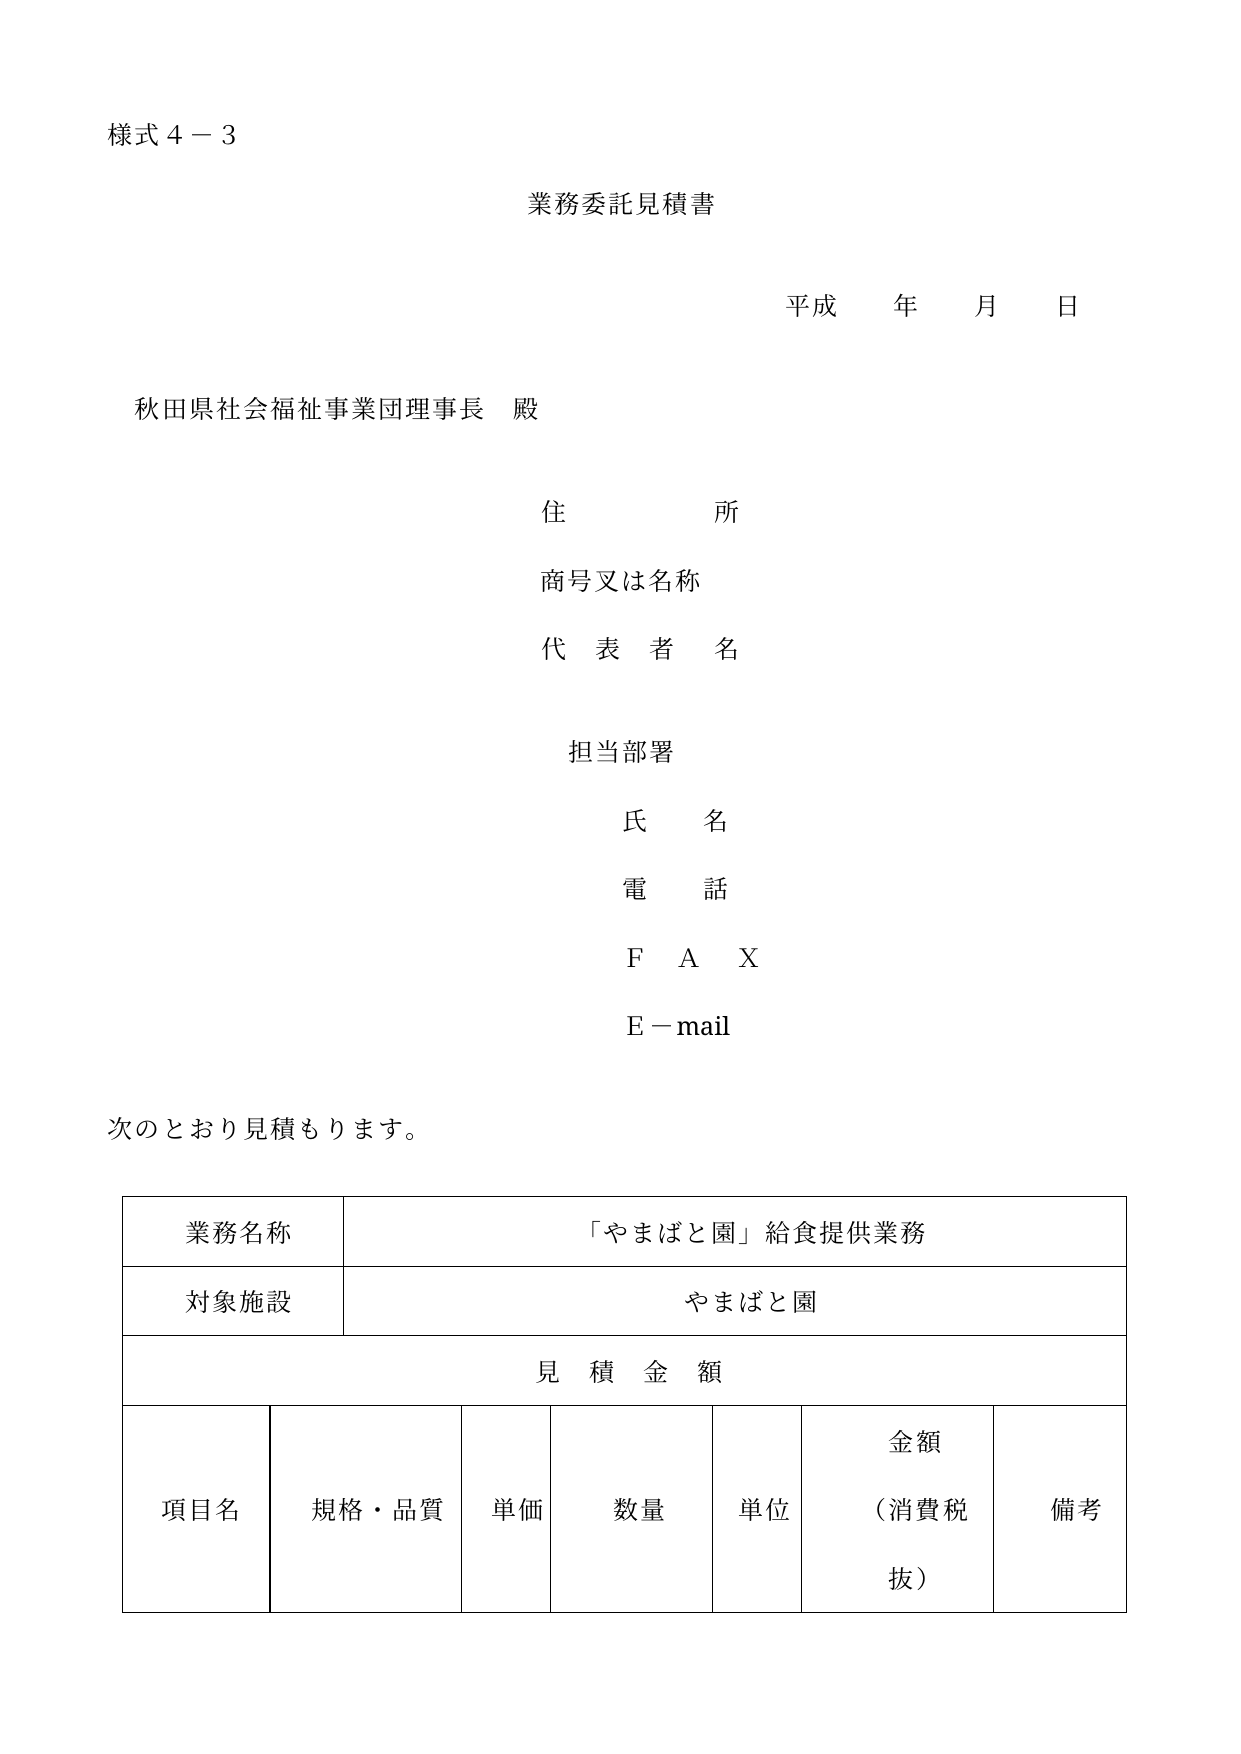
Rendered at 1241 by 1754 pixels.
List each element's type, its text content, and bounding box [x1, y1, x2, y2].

text 次のとおり見積もります。 [108, 1093, 1147, 1162]
text Ｅ－mail [479, 991, 1137, 1059]
table_cell やまばと園 [344, 1267, 1126, 1335]
table_cell 見 積 金 額 [123, 1336, 1126, 1405]
table_cell 単位 [713, 1406, 801, 1612]
table_cell 規格・品質 [271, 1406, 461, 1612]
table_header 「やまばと園」給食提供業務 [344, 1197, 1126, 1266]
table_cell 数量 [551, 1406, 712, 1612]
text 代表者名 [108, 613, 1137, 682]
text 担当部署 [108, 716, 1137, 785]
table_cell 項目名 [123, 1406, 269, 1612]
text 電 話 [479, 853, 1137, 922]
text 商号叉は名称 [108, 545, 1137, 613]
text ＦＡＸ [479, 922, 1137, 991]
text 業務委託見積書 [108, 168, 1137, 237]
text 秋田県社会福祉事業団理事長 殿 [108, 374, 1137, 442]
table_header 業務名称 [123, 1197, 343, 1266]
text 住 所 [108, 476, 1137, 545]
table_cell 単価 [462, 1406, 550, 1612]
table_cell 備考 [994, 1406, 1126, 1612]
table_cell 金額 （消費税抜） [802, 1406, 993, 1612]
table_cell 対象施設 [123, 1267, 343, 1335]
text 様式４－３ [108, 99, 1137, 168]
text 平成 年 月 日 [108, 271, 1137, 339]
text 氏 名 [479, 785, 1137, 853]
